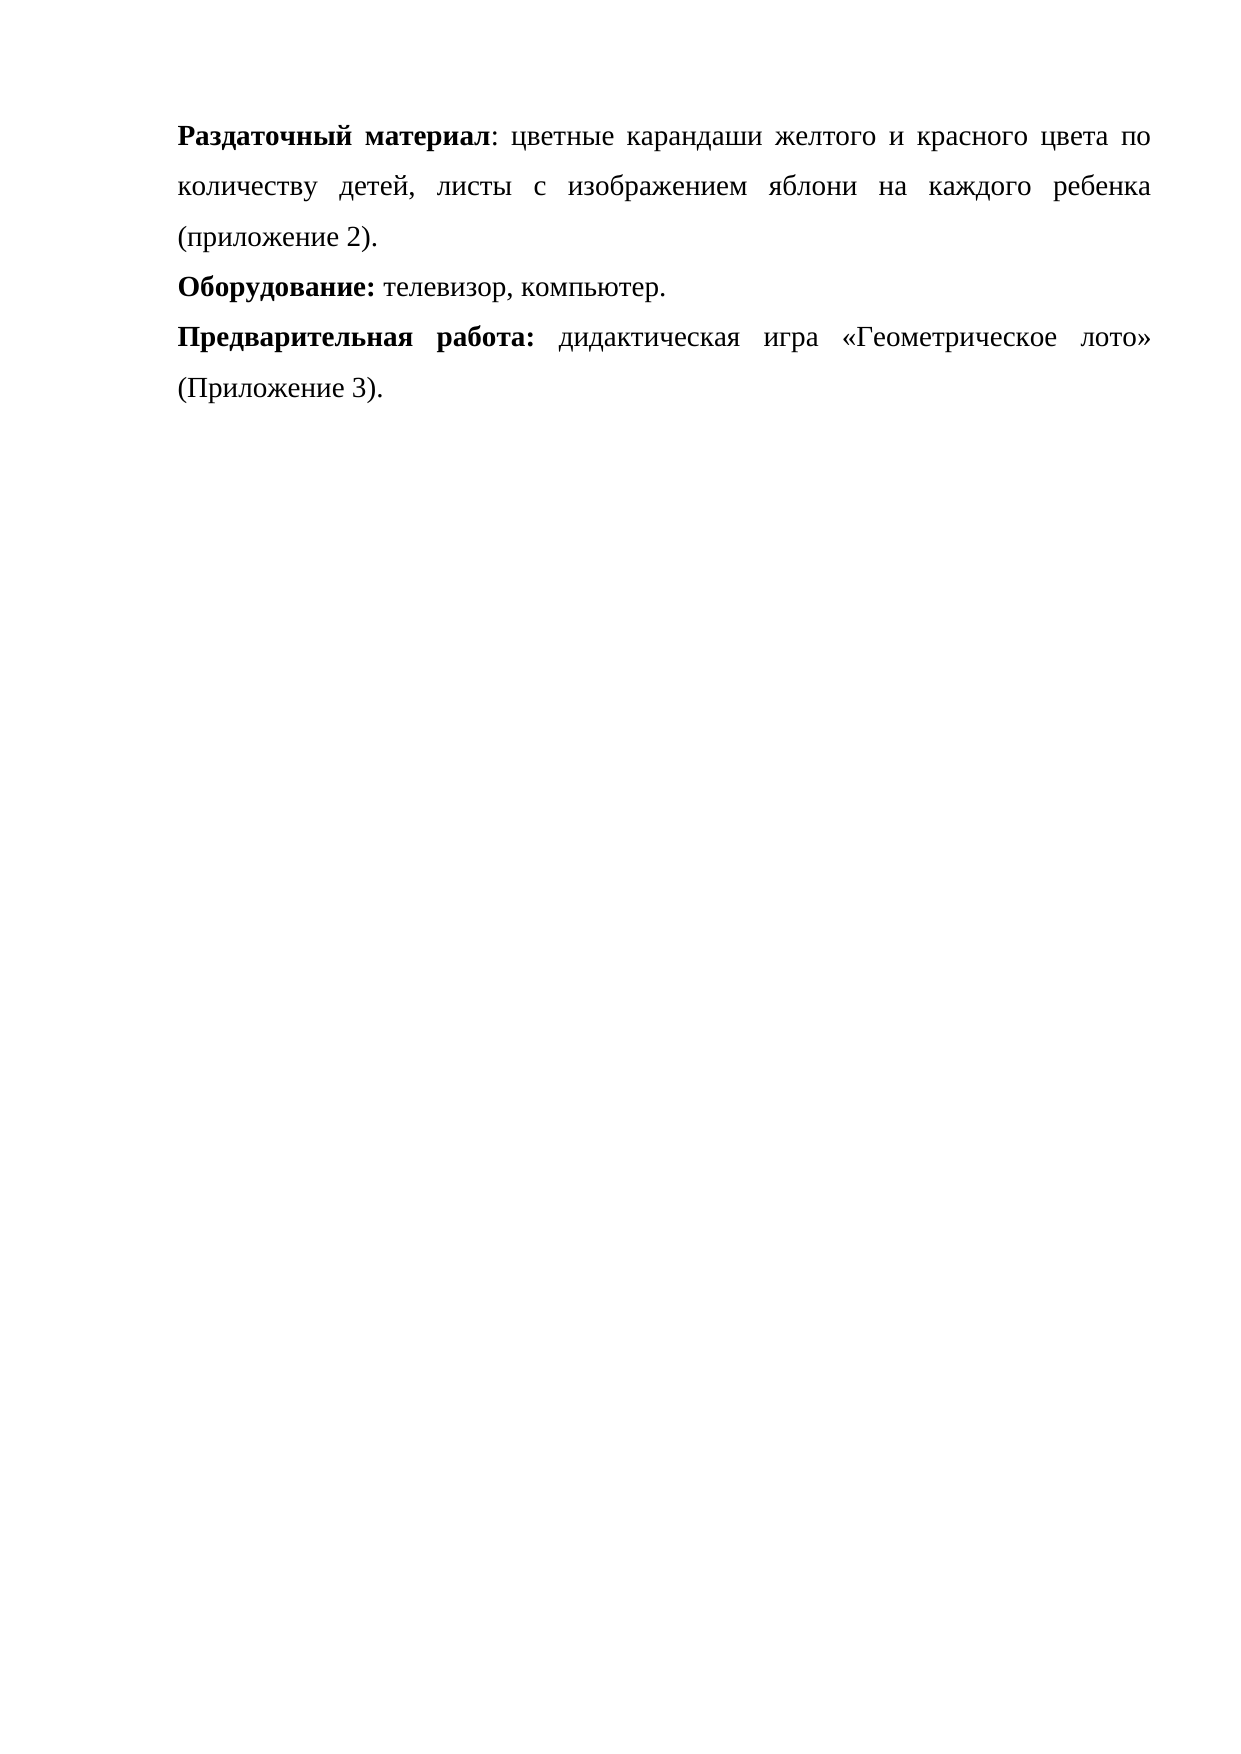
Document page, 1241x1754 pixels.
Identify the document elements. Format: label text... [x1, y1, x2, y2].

text Раздаточный материал: цветные карандаши желтого и красного цвета по количеству детей, листы с изображением яблони на каждого ребенка (приложение 2). [177, 118, 1152, 252]
text Предварительная работа: дидактическая игра «Геометрическое лото» (Приложение 3). [177, 319, 1152, 403]
text Оборудование: телевизор, компьютер. [177, 269, 1152, 303]
